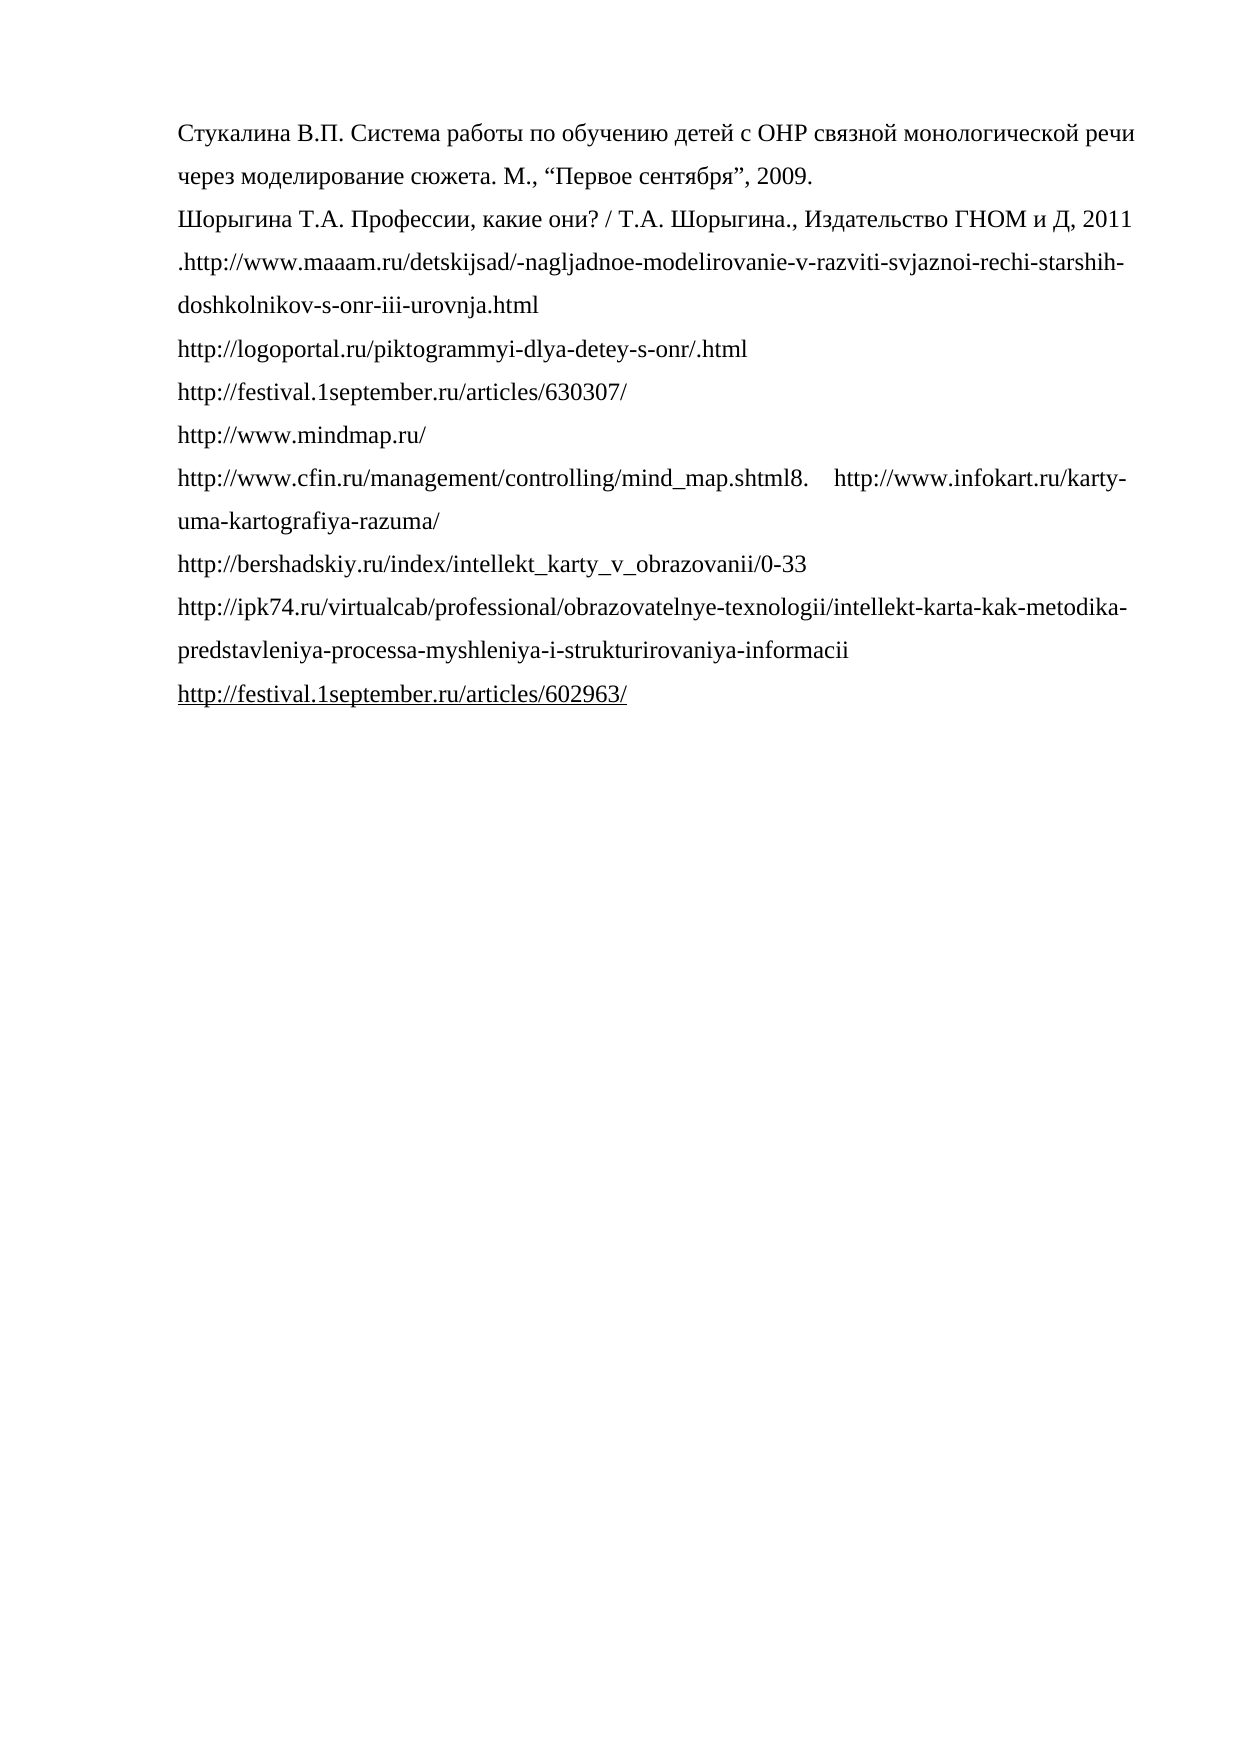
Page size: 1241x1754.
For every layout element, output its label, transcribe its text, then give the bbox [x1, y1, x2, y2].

text Стукалина В.П. Система работы по обучению детей с ОНР связной монологической речи через моделирование сюжета. М., “Первое сентября”, 2009. [177, 118, 1152, 190]
text http://ipk74.ru/virtualcab/professional/obrazovatelnye-texnologii/intellekt-karta-kak-metodika-predstavleniya-processa-myshleniya-i-strukturirovaniya-informacii [177, 592, 1152, 664]
text http://festival.1september.ru/articles/630307/ [177, 377, 1152, 406]
text http://festival.1september.ru/articles/602963/ [177, 679, 1152, 707]
text http://www.cfin.ru/management/controlling/mind_map.shtml8. http://www.infokart.ru/karty-uma-kartografiya-razuma/ [177, 463, 1152, 535]
text Шорыгина Т.А. Профессии, какие они? / Т.А. Шорыгина., Издательство ГНОМ и Д, 2011 [177, 204, 1152, 233]
text .http://www.maaam.ru/detskijsad/-nagljadnoe-modelirovanie-v-razviti-svjaznoi-rechi-starshih-doshkolnikov-s-onr-iii-urovnja.html [177, 247, 1152, 319]
text http://logoportal.ru/piktogrammyi-dlya-detey-s-onr/.html [177, 334, 1152, 362]
text http://www.mindmap.ru/ [177, 420, 1152, 449]
text http://bershadskiy.ru/index/intellekt_karty_v_obrazovanii/0-33 [177, 549, 1152, 578]
